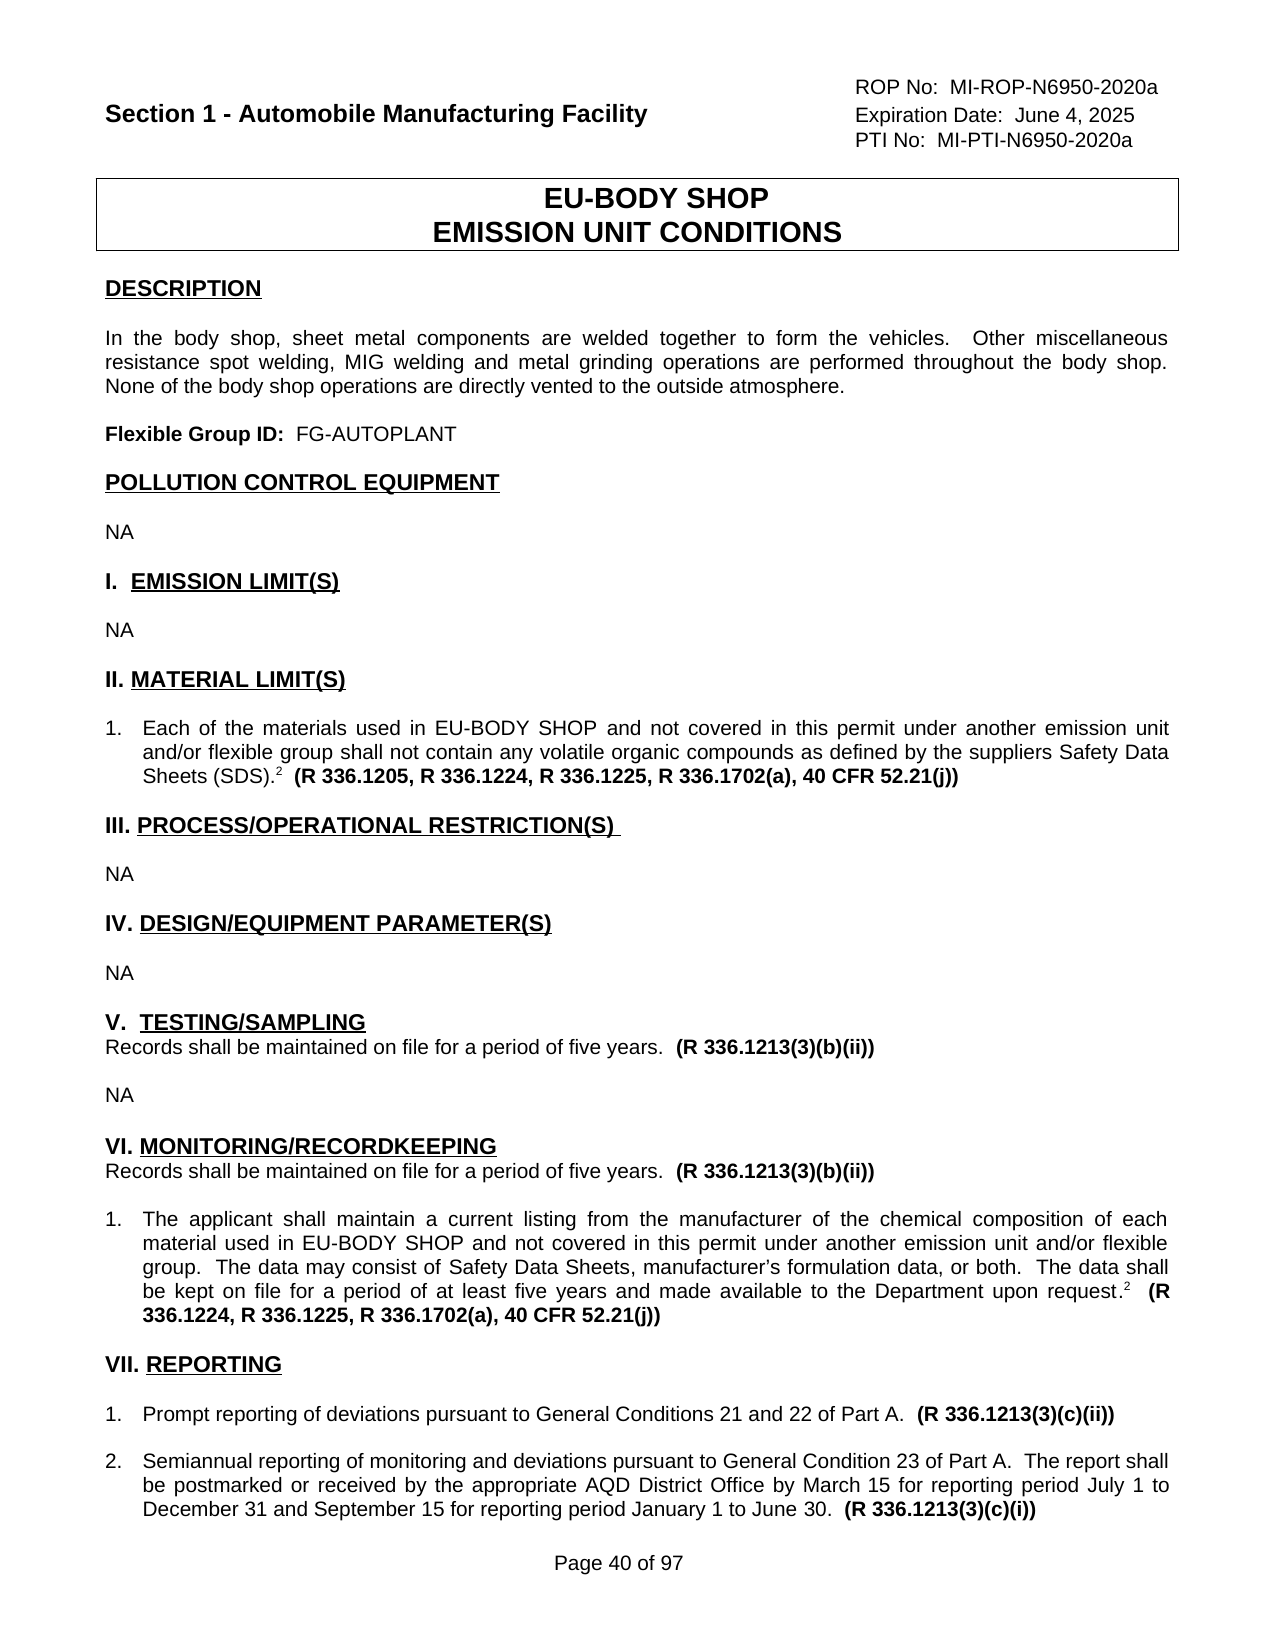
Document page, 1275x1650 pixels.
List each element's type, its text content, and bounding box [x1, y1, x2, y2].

text 2. Semiannual reporting of monitoring and deviations pursuant to General Condition 23 of Part A. The report shall be postmarked or received by the appropriate AQD District Office by March 15 for reporting period July 1 to December 31 and September 15 for reporting period January 1 to June 30. (R 336.1213(3)(c)(i)) [105, 1449, 1170, 1521]
text 1. Prompt reporting of deviations pursuant to General Conditions 21 and 22 of Part A. (R 336.1213(3)(c)(ii)) [105, 1401, 1170, 1425]
text Records shall be maintained on file for a period of five years. (R 336.1213(3)(b)(ii)) [105, 1035, 1170, 1059]
text VII. REPORTING [105, 1351, 1170, 1377]
text NA [105, 520, 1170, 544]
text I. EMISSION LIMIT(S) [105, 568, 1170, 594]
text NA [105, 618, 1170, 642]
text NA [105, 961, 1170, 984]
text Flexible Group ID: FG-AUTOPLANT [105, 421, 1170, 445]
text 1. Each of the materials used in EU-BODY SHOP and not covered in this permit under another emission unit and/or flexible group shall not contain any volatile organic compounds as defined by the suppliers Safety Data Sheets (SDS).2 (R 336.1205, R 336.1224, R 336.1225, R 336.1702(a), 40 CFR 52.21(j)) [105, 716, 1170, 788]
text II. MATERIAL LIMIT(S) [105, 666, 1170, 692]
text III. PROCESS/OPERATIONAL RESTRICTION(S) [105, 812, 1170, 838]
text 1. The applicant shall maintain a current listing from the manufacturer of the chemical composition of each material used in EU-BODY SHOP and not covered in this permit under another emission unit and/or flexible group. The data may consist of Safety Data Sheets, manufacturer’s formulation data, or both. The data shall be kept on file for a period of at least five years and made available to the Department upon request.2 (R 336.1224, R 336.1225, R 336.1702(a), 40 CFR 52.21(j)) [105, 1207, 1170, 1327]
text NA [105, 1083, 1170, 1107]
subtitle EU-BODY SHOP [97, 179, 1178, 212]
text DESCRIPTION [105, 275, 1170, 302]
text In the body shop, sheet metal components are welded together to form the vehicles. Other miscellaneous resistance spot welding, MIG welding and metal grinding operations are performed throughout the body shop. None of the body shop operations are directly vented to the outside atmosphere. [105, 326, 1170, 397]
text V. TESTING/SAMPLING [105, 1008, 1170, 1035]
text IV. DESIGN/EQUIPMENT PARAMETER(S) [105, 910, 1170, 937]
text NA [105, 862, 1170, 886]
text Records shall be maintained on file for a period of five years. (R 336.1213(3)(b)(ii)) [105, 1159, 1170, 1183]
text EMISSION UNIT CONDITIONS [97, 212, 1178, 250]
text POLLUTION CONTROL EQUIPMENT [105, 469, 1170, 496]
text VI. MONITORING/RECORDKEEPING [105, 1133, 1170, 1159]
